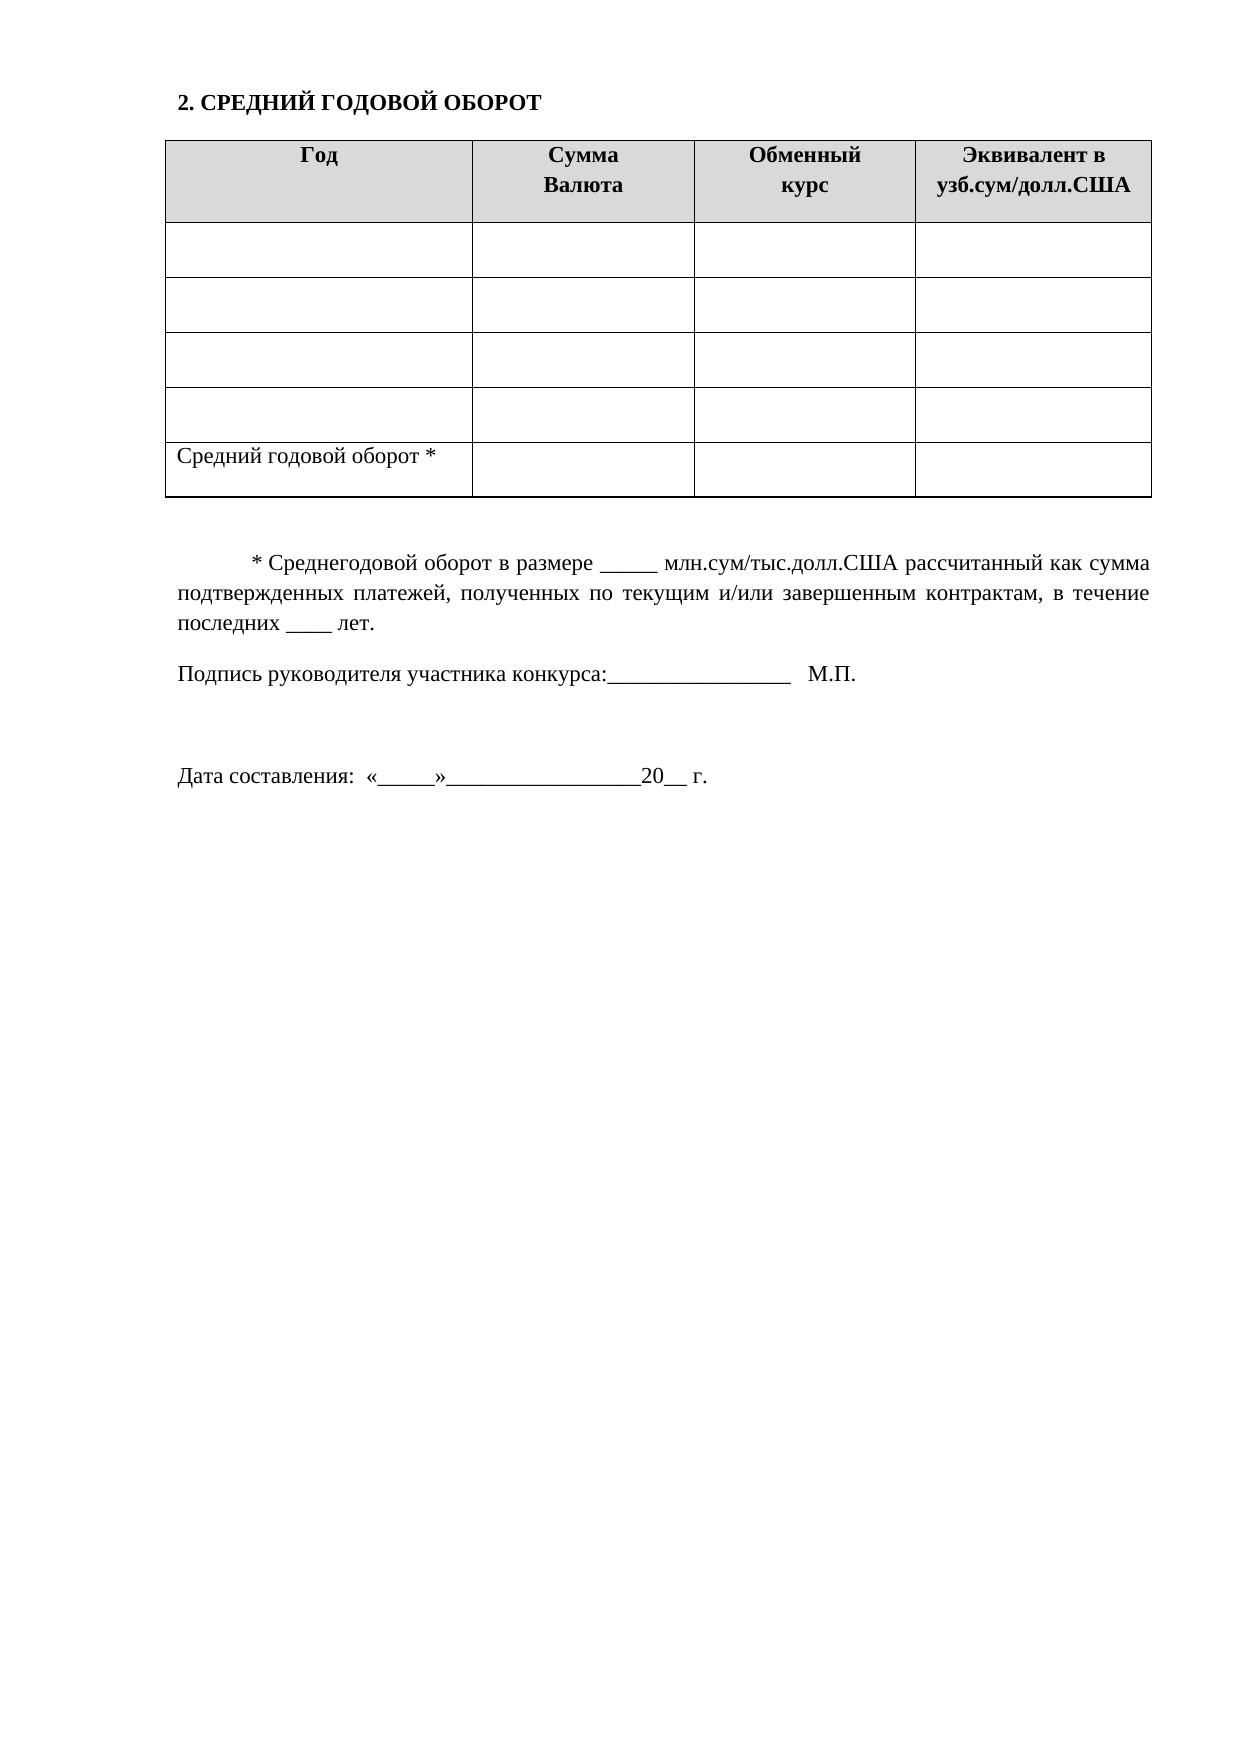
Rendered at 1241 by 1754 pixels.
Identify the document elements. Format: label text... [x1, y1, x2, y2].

table_cell [695, 223, 915, 277]
table_cell [473, 278, 694, 332]
table_header Сумма Валюта [473, 141, 694, 222]
table_cell [916, 388, 1151, 442]
table_cell [916, 333, 1151, 387]
table_cell [166, 278, 472, 332]
table_cell [473, 333, 694, 387]
table_header Обменный курс [695, 141, 915, 222]
table_cell [695, 278, 915, 332]
table_cell [166, 333, 472, 387]
table_header Год [166, 141, 472, 222]
table_cell Средний годовой оборот * [166, 443, 472, 496]
table_cell [916, 223, 1151, 277]
table_cell [473, 223, 694, 277]
table_cell [695, 443, 915, 496]
table_cell [166, 388, 472, 442]
table_header Эквивалент в узб.сум/долл.США [916, 141, 1151, 222]
table_cell [473, 443, 694, 496]
text Подпись руководителя участника конкурса:________________ М.П. [177, 660, 1152, 686]
table_cell [166, 223, 472, 277]
text 2. СРЕДНИЙ ГОДОВОЙ ОБОРОТ [177, 89, 1152, 115]
table_cell [916, 443, 1151, 496]
text * Среднегодовой оборот в размере _____ млн.сум/тыс.долл.США рассчитанный как сумма подтвержденных платежей, полученных по текущим и/или завершенным контрактам, в течение последних ____ лет. [177, 548, 1152, 635]
table_cell [473, 388, 694, 442]
table_cell [695, 388, 915, 442]
table_cell [695, 333, 915, 387]
table_cell [916, 278, 1151, 332]
text Дата составления: «_____»_________________20__ г. [177, 762, 1152, 788]
